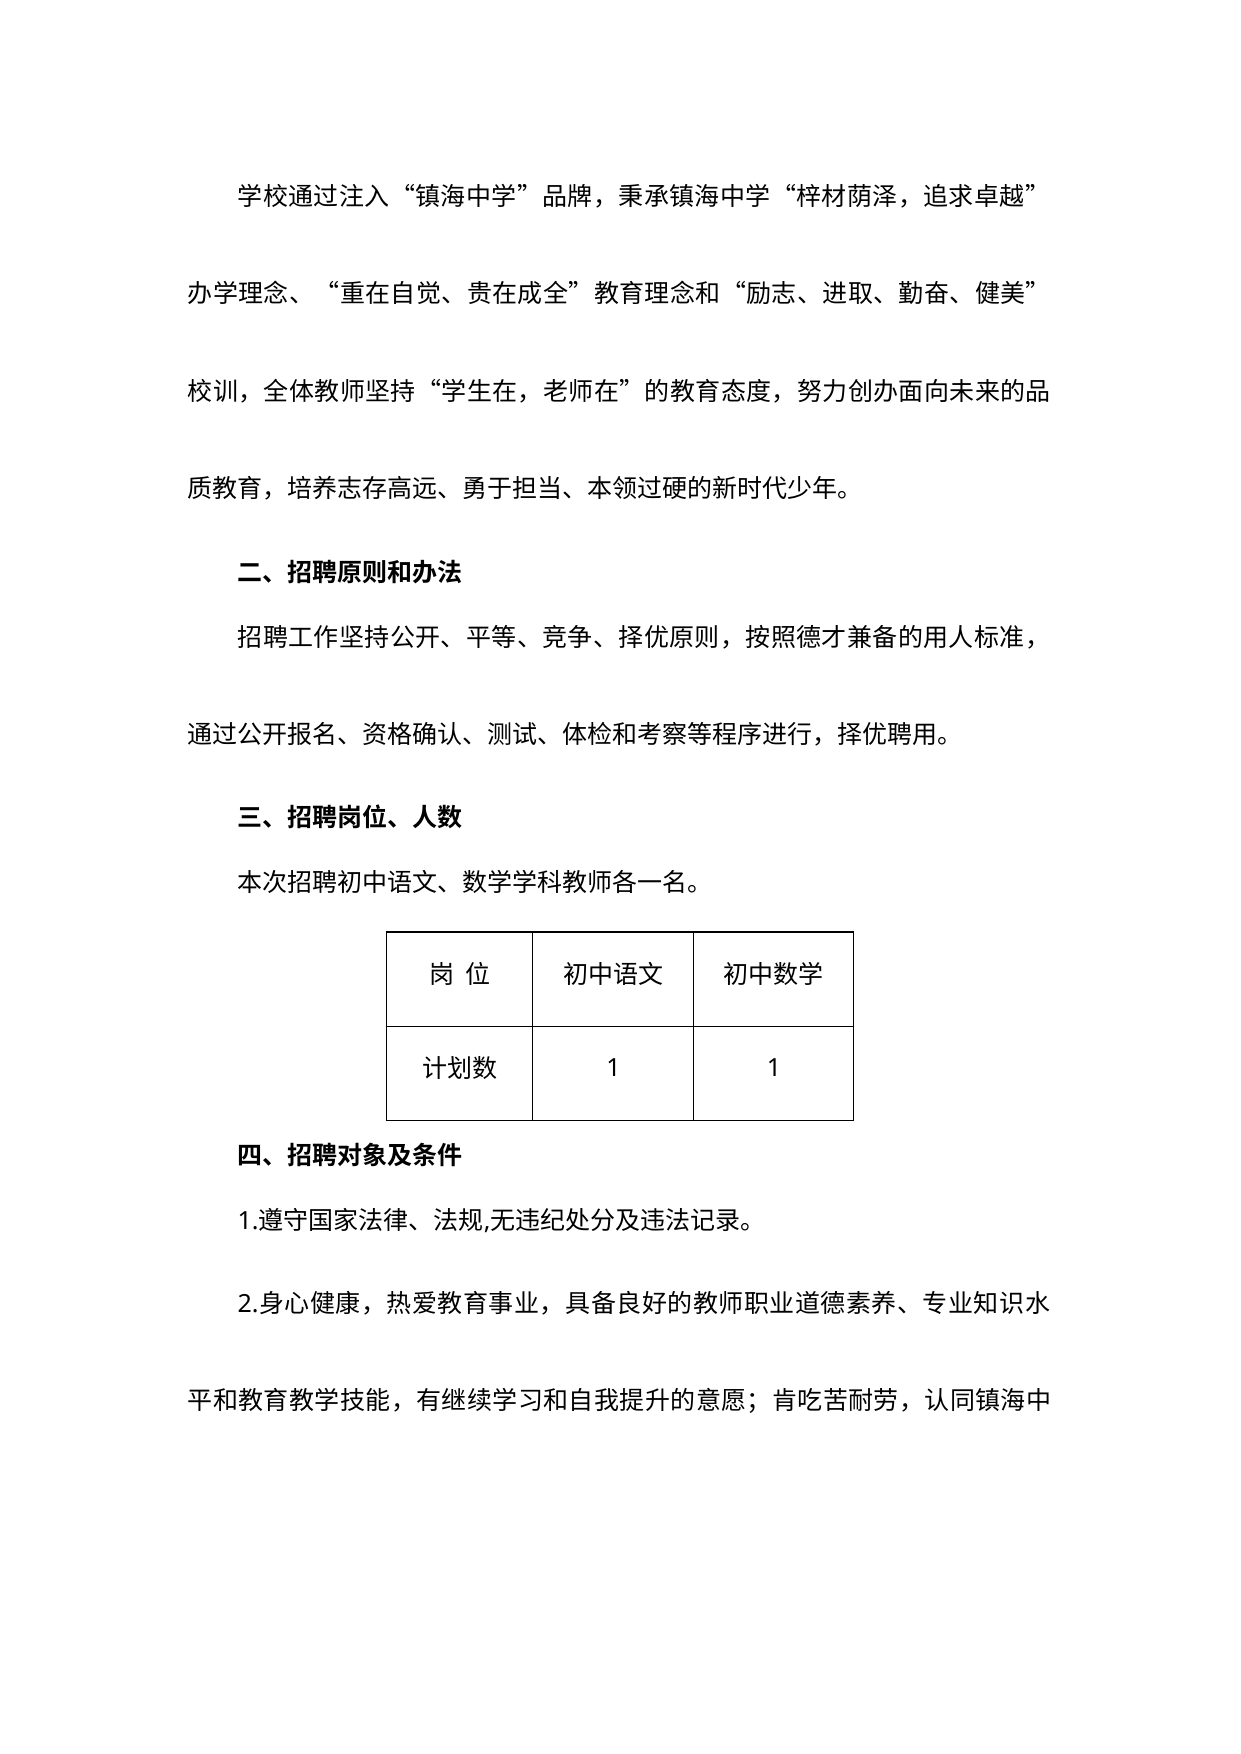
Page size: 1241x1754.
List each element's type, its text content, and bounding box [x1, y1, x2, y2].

table_cell 计划数 [387, 1027, 532, 1120]
text 学校通过注入“镇海中学”品牌，秉承镇海中学“梓材荫泽，追求卓越”办学理念、“重在自觉、贵在成全”教育理念和“励志、进取、勤奋、健美”校训，全体教师坚持“学生在，老师在”的教育态度，努力创办面向未来的品质教育，培养志存高远、勇于担当、本领过硬的新时代少年。 [187, 162, 1053, 519]
text 四、招聘对象及条件 [187, 1121, 1053, 1186]
table_header 初中语文 [533, 933, 693, 1026]
text 招聘工作坚持公开、平等、竞争、择优原则，按照德才兼备的用人标准，通过公开报名、资格确认、测试、体检和考察等程序进行，择优聘用。 [187, 603, 1053, 765]
table_header 初中数学 [694, 933, 853, 1026]
table_cell 1 [694, 1027, 853, 1120]
text 三、招聘岗位、人数 [187, 783, 1053, 848]
text 二、招聘原则和办法 [187, 538, 1053, 603]
table_cell 1 [533, 1027, 693, 1120]
table_header 岗 位 [387, 933, 532, 1026]
text 本次招聘初中语文、数学学科教师各一名。 [187, 848, 1053, 913]
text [187, 1269, 1053, 1431]
text 1.遵守国家法律、法规,无违纪处分及违法记录。 [187, 1186, 1053, 1251]
